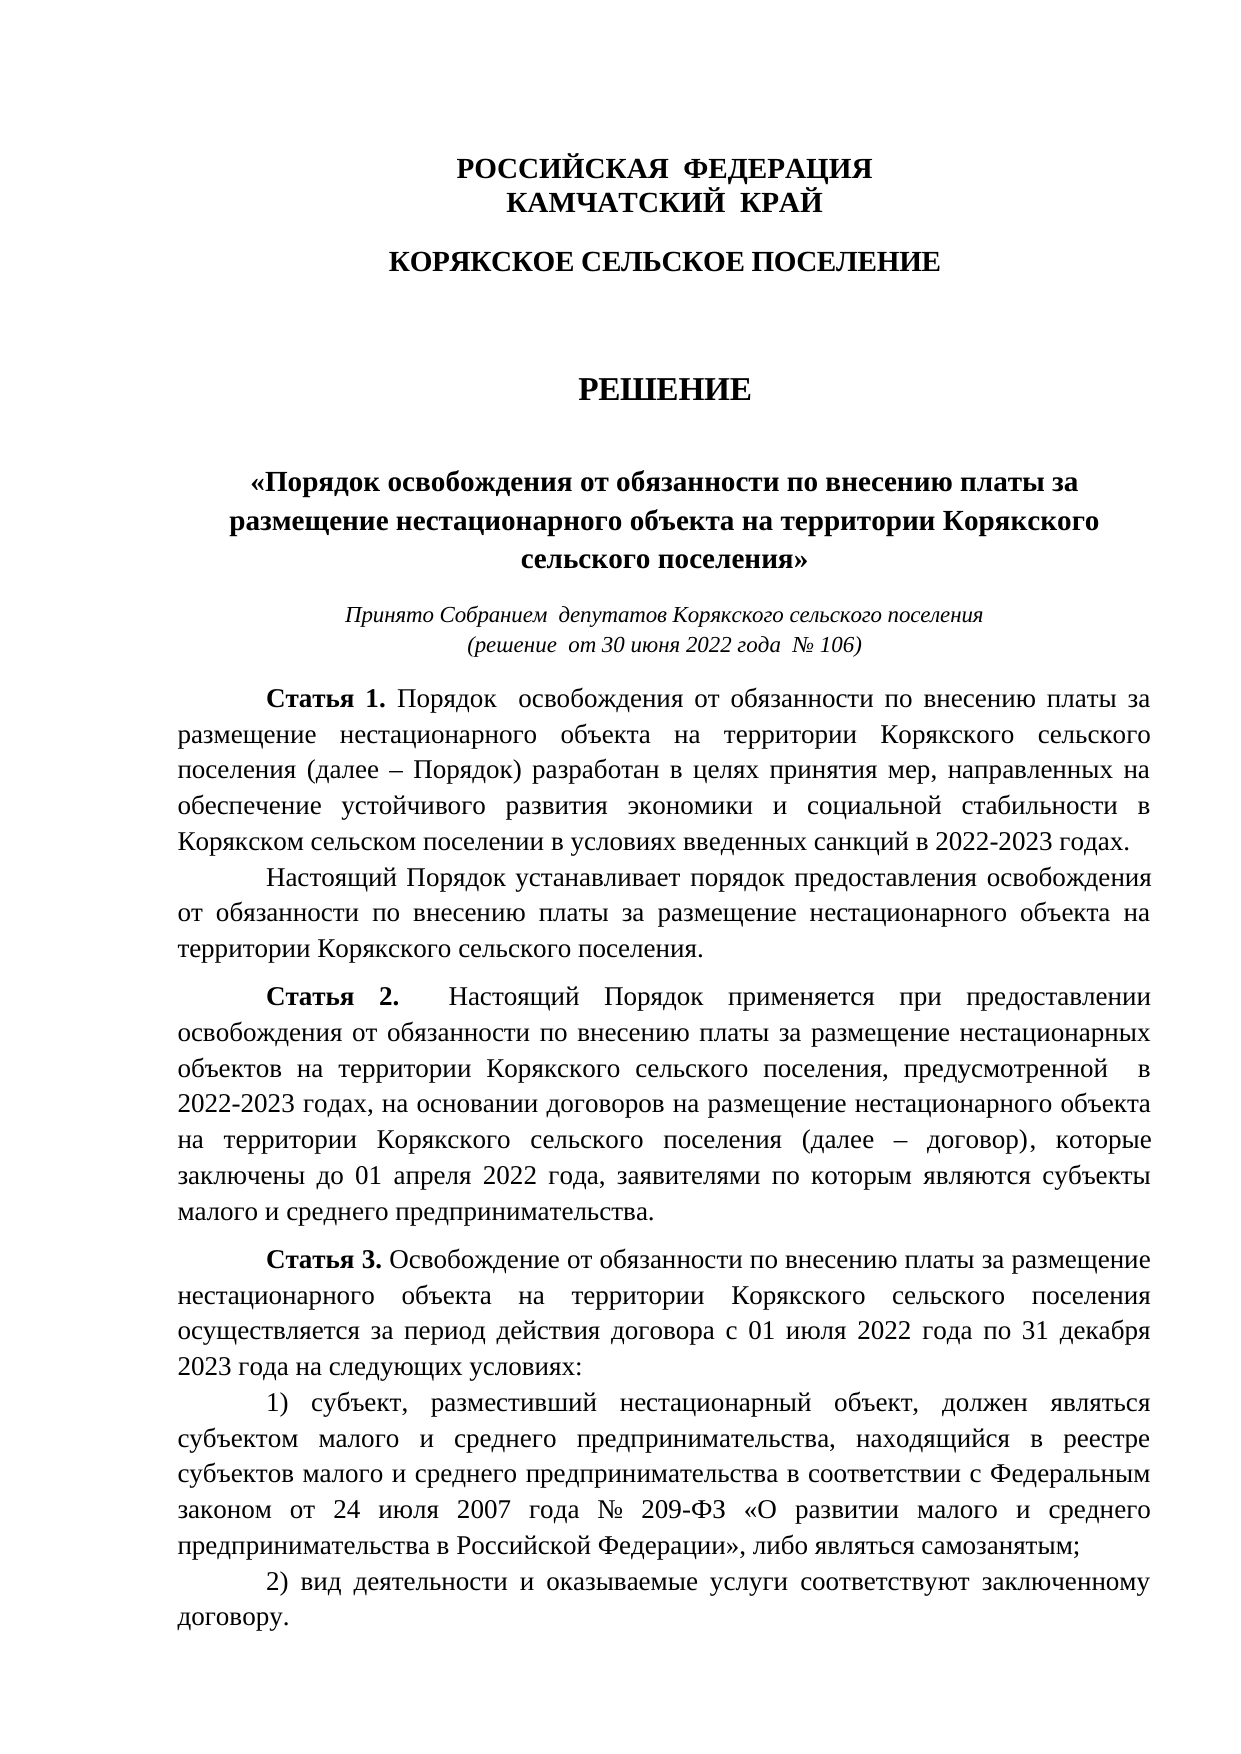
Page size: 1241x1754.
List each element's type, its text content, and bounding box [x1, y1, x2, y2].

text Настоящий Порядок устанавливает порядок предоставления освобождения от обязанности по внесению платы за размещение нестационарного объекта на территории Корякского сельского поселения. [177, 861, 1152, 963]
text 2) вид деятельности и оказываемые услуги соответствуют заключенному договору. [177, 1564, 1152, 1631]
text КОРЯКСКОЕ СЕЛЬСКОЕ ПОСЕЛЕНИЕ [178, 244, 1152, 278]
text «Порядок освобождения от обязанности по внесению платы за размещение нестационарного объекта на территории Корякского сельского поселения» [177, 464, 1152, 575]
title РОССИЙСКАЯ ФЕДЕРАЦИЯ [177, 152, 1152, 185]
text Статья 2. Настоящий Порядок применяется при предоставлении освобождения от обязанности по внесению платы за размещение нестационарных объектов на территории Корякского сельского поселения, предусмотренной в 2022-2023 годах, на основании договоров на размещение нестационарного объекта на территории Корякского сельского поселения (далее – договор), которые заключены до 01 апреля 2022 года, заявителями по которым являются субъекты малого и среднего предпринимательства. [177, 980, 1152, 1226]
text Принято Собранием депутатов Корякского сельского поселения (решение от 30 июня 2022 года № 106) [177, 601, 1152, 657]
text Статья 3. Освобождение от обязанности по внесению платы за размещение нестационарного объекта на территории Корякского сельского поселения осуществляется за период действия договора с 01 июля 2022 года по 31 декабря 2023 года на следующих условиях: [177, 1243, 1152, 1381]
text Статья 1. Порядок освобождения от обязанности по внесению платы за размещение нестационарного объекта на территории Корякского сельского поселения (далее – Порядок) разработан в целях принятия мер, направленных на обеспечение устойчивого развития экономики и социальной стабильности в Корякском сельском поселении в условиях введенных санкций в 2022-2023 годах. [177, 682, 1152, 856]
text 1) субъект, разместивший нестационарный объект, должен являться субъектом малого и среднего предпринимательства, находящийся в реестре субъектов малого и среднего предпринимательства в соответствии с Федеральным законом от 24 июля 2007 года № 209-ФЗ «О развитии малого и среднего предпринимательства в Российской Федерации», либо являться самозанятым; [177, 1386, 1152, 1560]
text КАМЧАТСКИЙ КРАЙ [177, 185, 1152, 219]
text РЕШЕНИЕ [178, 369, 1152, 439]
